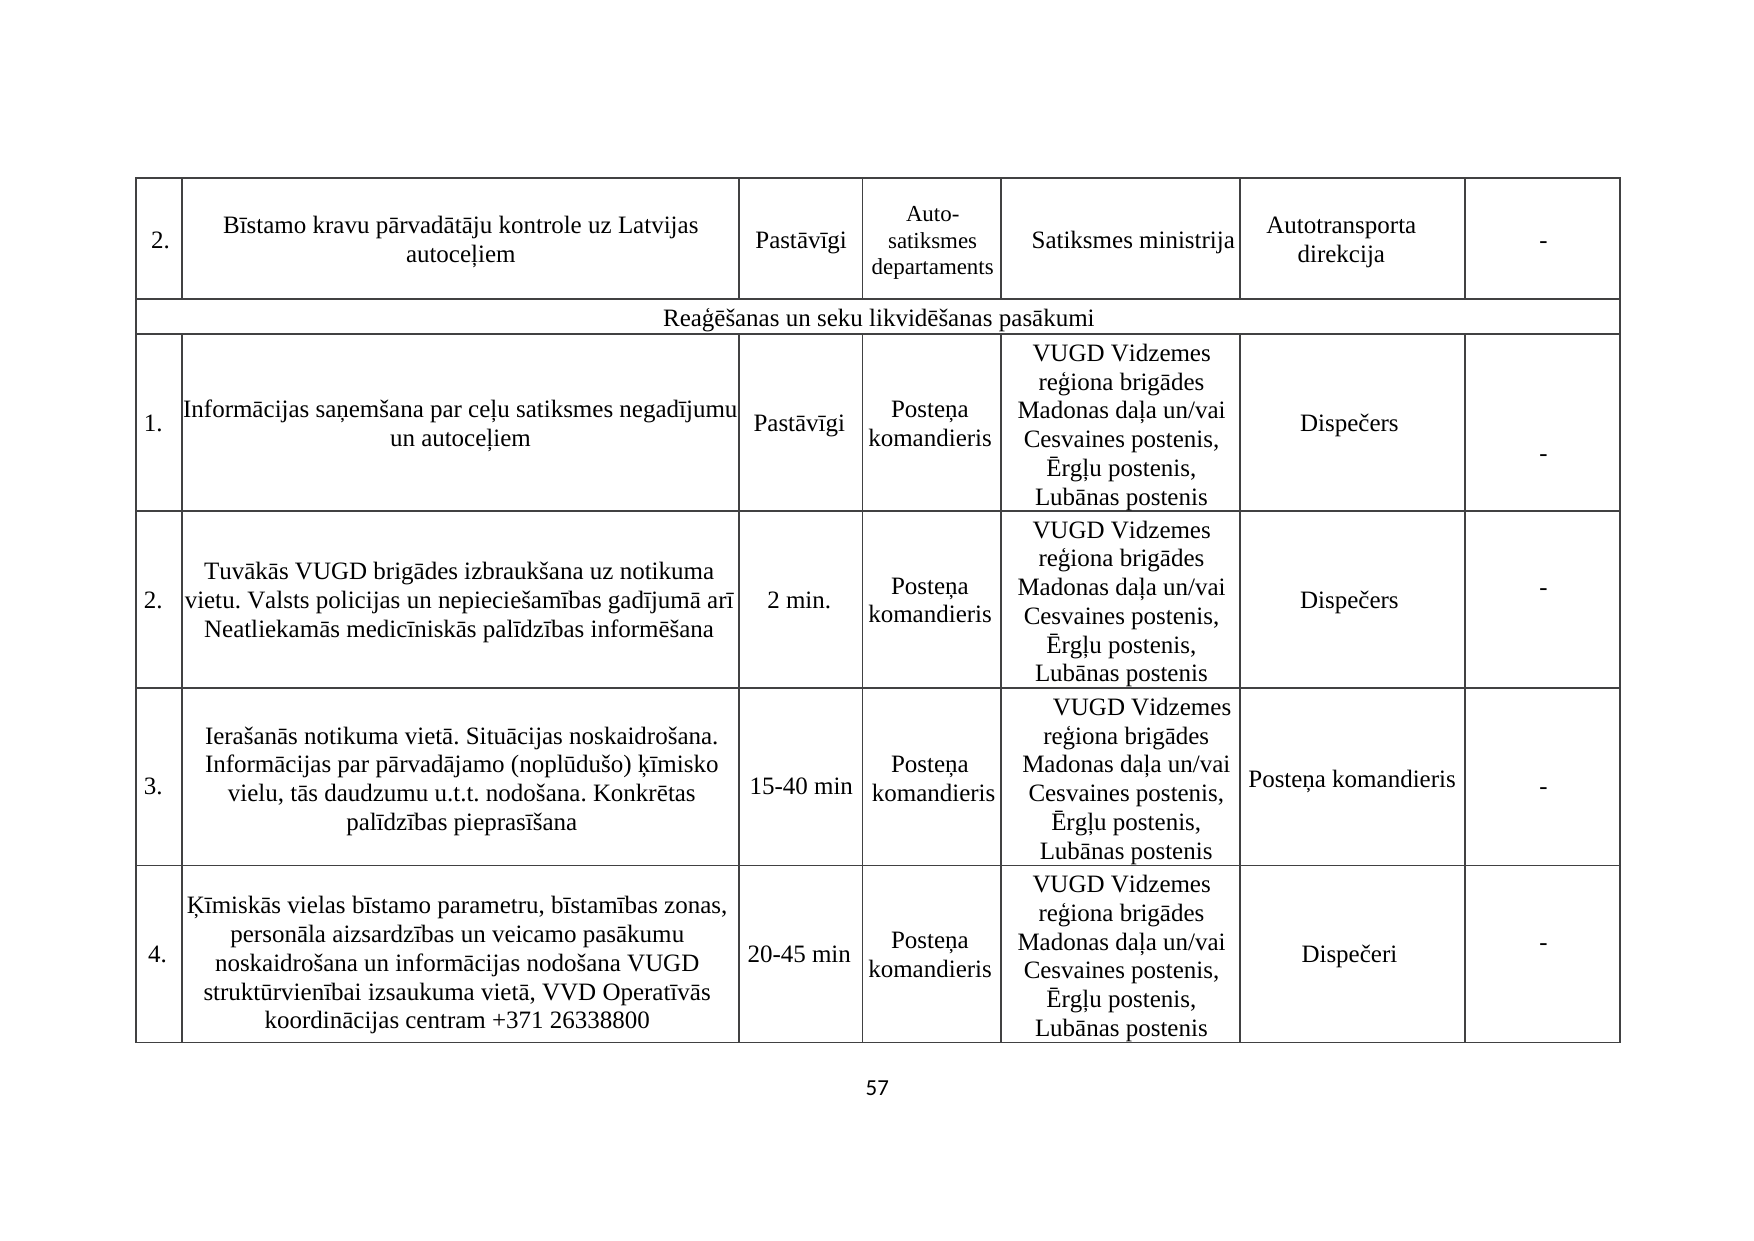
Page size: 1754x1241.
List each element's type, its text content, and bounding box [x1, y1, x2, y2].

table_cell Pastāvīgi [740, 335, 862, 510]
table_cell Posteņa komandieris [863, 866, 1000, 1042]
table_cell - [1466, 512, 1619, 687]
table_cell 4. [137, 866, 181, 1042]
table_cell Posteņa komandieris [1241, 689, 1464, 864]
table_cell Dispečers [1241, 512, 1464, 687]
table_cell 2 min. [740, 512, 862, 687]
table_cell Informācijas saņemšana par ceļu satiksmes negadījumu un autoceļiem [183, 335, 738, 510]
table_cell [1002, 866, 1239, 1042]
table_cell Posteņa komandieris [863, 512, 1000, 687]
table_cell 2. [137, 512, 181, 687]
table_cell Bīstamo kravu pārvadātāju kontrole uz Latvijas autoceļiem [183, 179, 738, 298]
table_cell Posteņa komandieris [863, 335, 1000, 510]
table_cell Pastāvīgi [740, 179, 862, 298]
table_cell 3. [137, 689, 181, 864]
table_cell Reaģēšanas un seku likvidēšanas pasākumi [137, 300, 1619, 333]
table_cell - [1466, 179, 1619, 298]
table_cell - [1466, 335, 1619, 510]
table_cell 20-45 min [740, 866, 862, 1042]
table_cell Ierašanās notikuma vietā. Situācijas noskaidrošana. Informācijas par pārvadājamo (noplūdušo) ķīmisko vielu, tās daudzumu u.t.t. nodošana. Konkrētas palīdzības pieprasīšana [183, 689, 738, 864]
table_cell - [1466, 689, 1619, 864]
table_cell VUGD Vidzemes reģiona brigādes Madonas daļa un/vai Cesvaines postenis, Ērgļu postenis, Lubānas postenis [1002, 335, 1239, 510]
table_cell VUGD Vidzemes reģiona brigādes Madonas daļa un/vai Cesvaines postenis, Ērgļu postenis, Lubānas postenis [1002, 689, 1239, 864]
table_cell 1. [137, 335, 181, 510]
table_cell Dispečers [1241, 335, 1464, 510]
table_cell Posteņa komandieris [863, 689, 1000, 864]
table_cell Tuvākās VUGD brigādes izbraukšana uz notikuma vietu. Valsts policijas un nepieciešamības gadījumā arī Neatliekamās medicīniskās palīdzības informēšana [183, 512, 738, 687]
table_cell Dispečeri [1241, 866, 1464, 1042]
table_cell - [1466, 866, 1619, 1042]
table_cell 15-40 min [740, 689, 862, 864]
table_cell Satiksmes ministrija [1002, 179, 1239, 298]
table_cell Autotransporta direkcija [1241, 179, 1464, 298]
table_cell 2. [137, 179, 181, 298]
table_cell VUGD Vidzemes reģiona brigādes Madonas daļa un/vai Cesvaines postenis, Ērgļu postenis, Lubānas postenis [1002, 512, 1239, 687]
table_cell Auto-satiksmes departaments [863, 179, 1000, 298]
table_cell Ķīmiskās vielas bīstamo parametru, bīstamības zonas, personāla aizsardzības un veicamo pasākumu noskaidrošana un informācijas nodošana VUGD struktūrvienībai izsaukuma vietā, VVD Operatīvās koordinācijas centram +371 26338800 [183, 866, 738, 1042]
